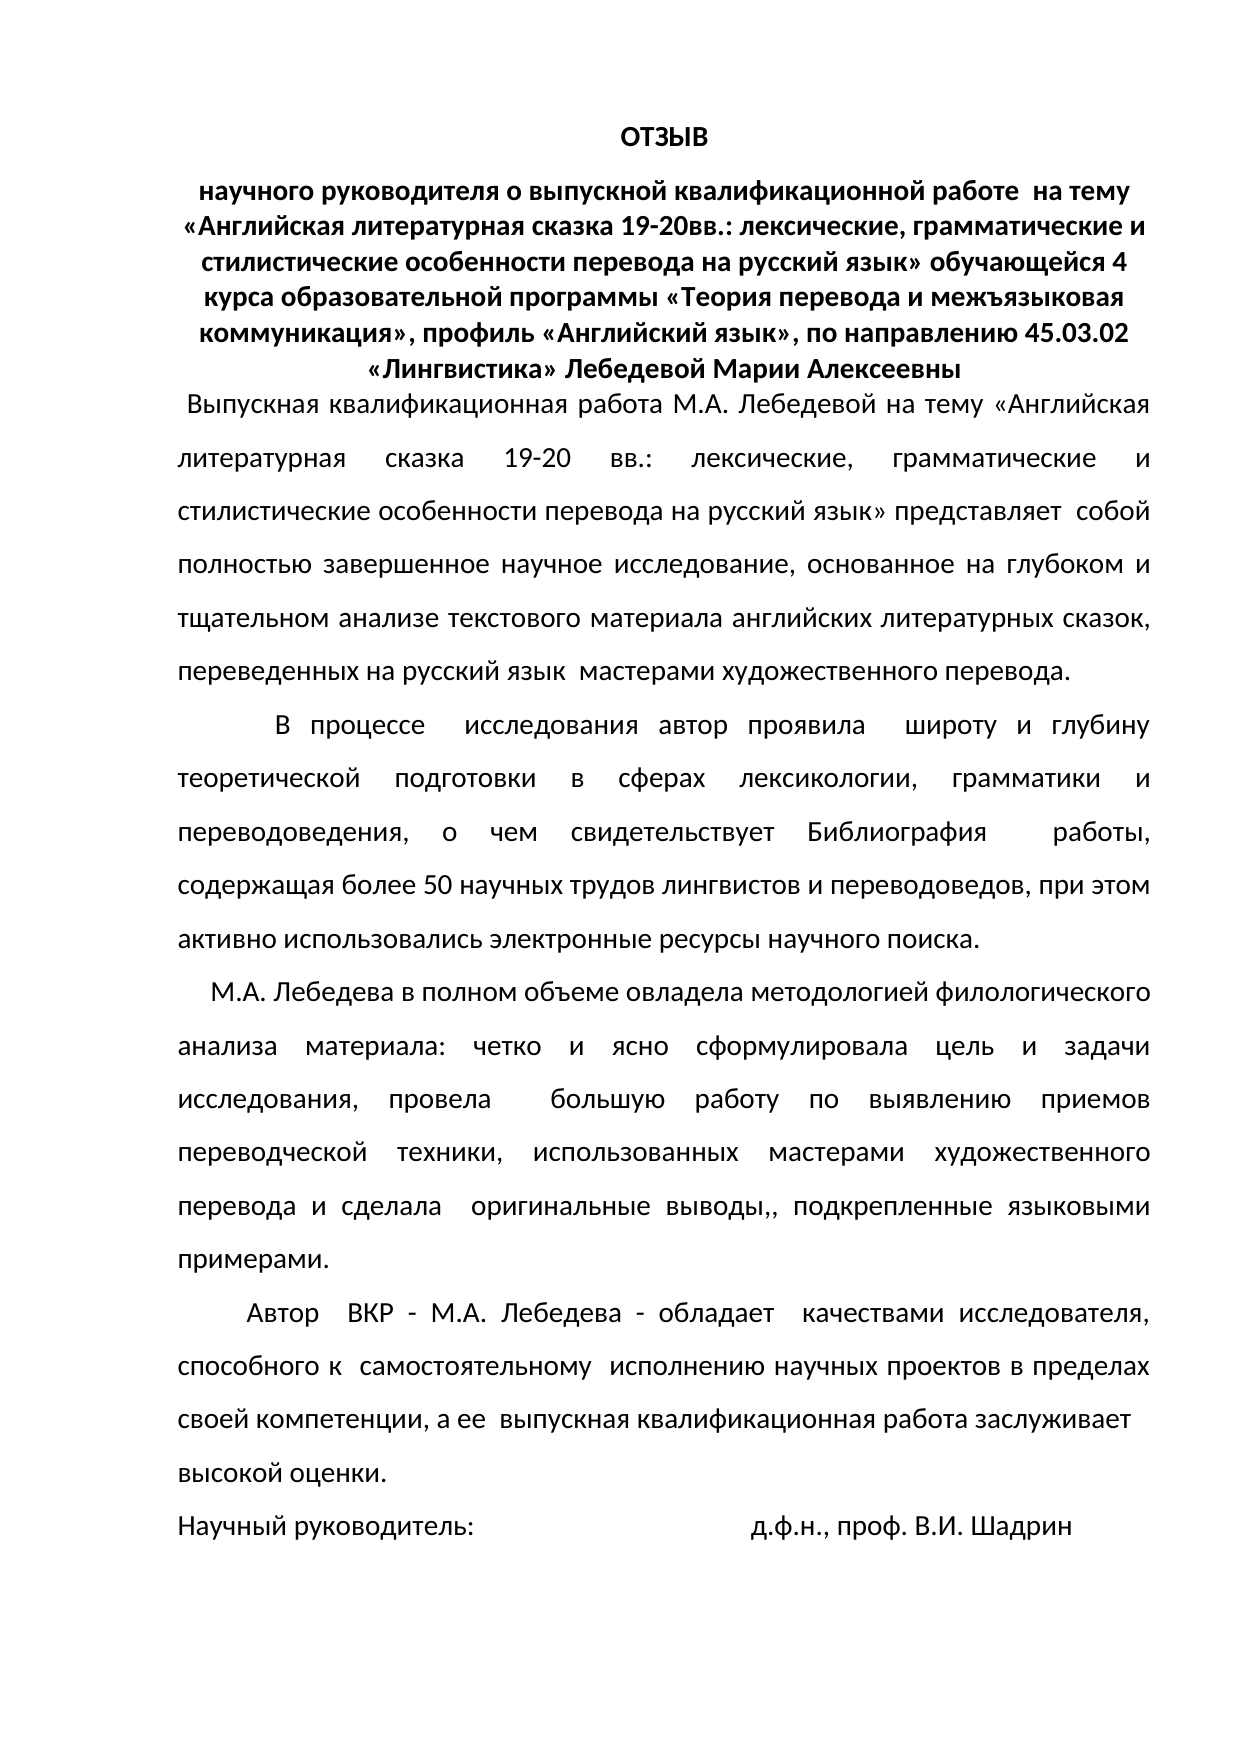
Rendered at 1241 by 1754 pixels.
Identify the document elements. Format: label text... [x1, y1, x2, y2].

text ОТЗЫВ [177, 118, 1152, 154]
text М.А. Лебедева в полном объеме овладела методологией филологического анализа материала: четко и ясно сформулировала цель и задачи исследования, провела большую работу по выявлению приемов переводческой техники, использованных мастерами художественного перевода и сделала оригинальные выводы,, подкрепленные языковыми примерами. [177, 973, 1152, 1276]
text научного руководителя о выпускной квалификационной работе на тему «Английская литературная сказка 19-20вв.: лексические, грамматические и стилистические особенности перевода на русский язык» обучающейся 4 курса образовательной программы «Теория перевода и межъязыковая коммуникация», профиль «Английский язык», по направлению 45.03.02 «Лингвистика» Лебедевой Марии Алексеевны [177, 172, 1152, 385]
text В процессе исследования автор проявила широту и глубину теоретической подготовки в сферах лексикологии, грамматики и переводоведения, о чем свидетельствует Библиография работы, содержащая более 50 научных трудов лингвистов и переводоведов, при этом активно использовались электронные ресурсы научного поиска. [177, 706, 1152, 955]
text высокой оценки. [177, 1454, 1152, 1490]
text Автор ВКР - М.А. Лебедева - обладает качествами исследователя, способного к самостоятельному исполнению научных проектов в пределах своей компетенции, а ее выпускная квалификационная работа заслуживает [177, 1294, 1152, 1436]
text Научный руководитель: д.ф.н., проф. В.И. Шадрин [177, 1507, 1152, 1543]
text Выпускная квалификационная работа М.А. Лебедевой на тему «Английская литературная сказка 19-20 вв.: лексические, грамматические и стилистические особенности перевода на русский язык» представляет собой полностью завершенное научное исследование, основанное на глубоком и тщательном анализе текстового материала английских литературных сказок, переведенных на русский язык мастерами художественного перевода. [177, 385, 1152, 688]
